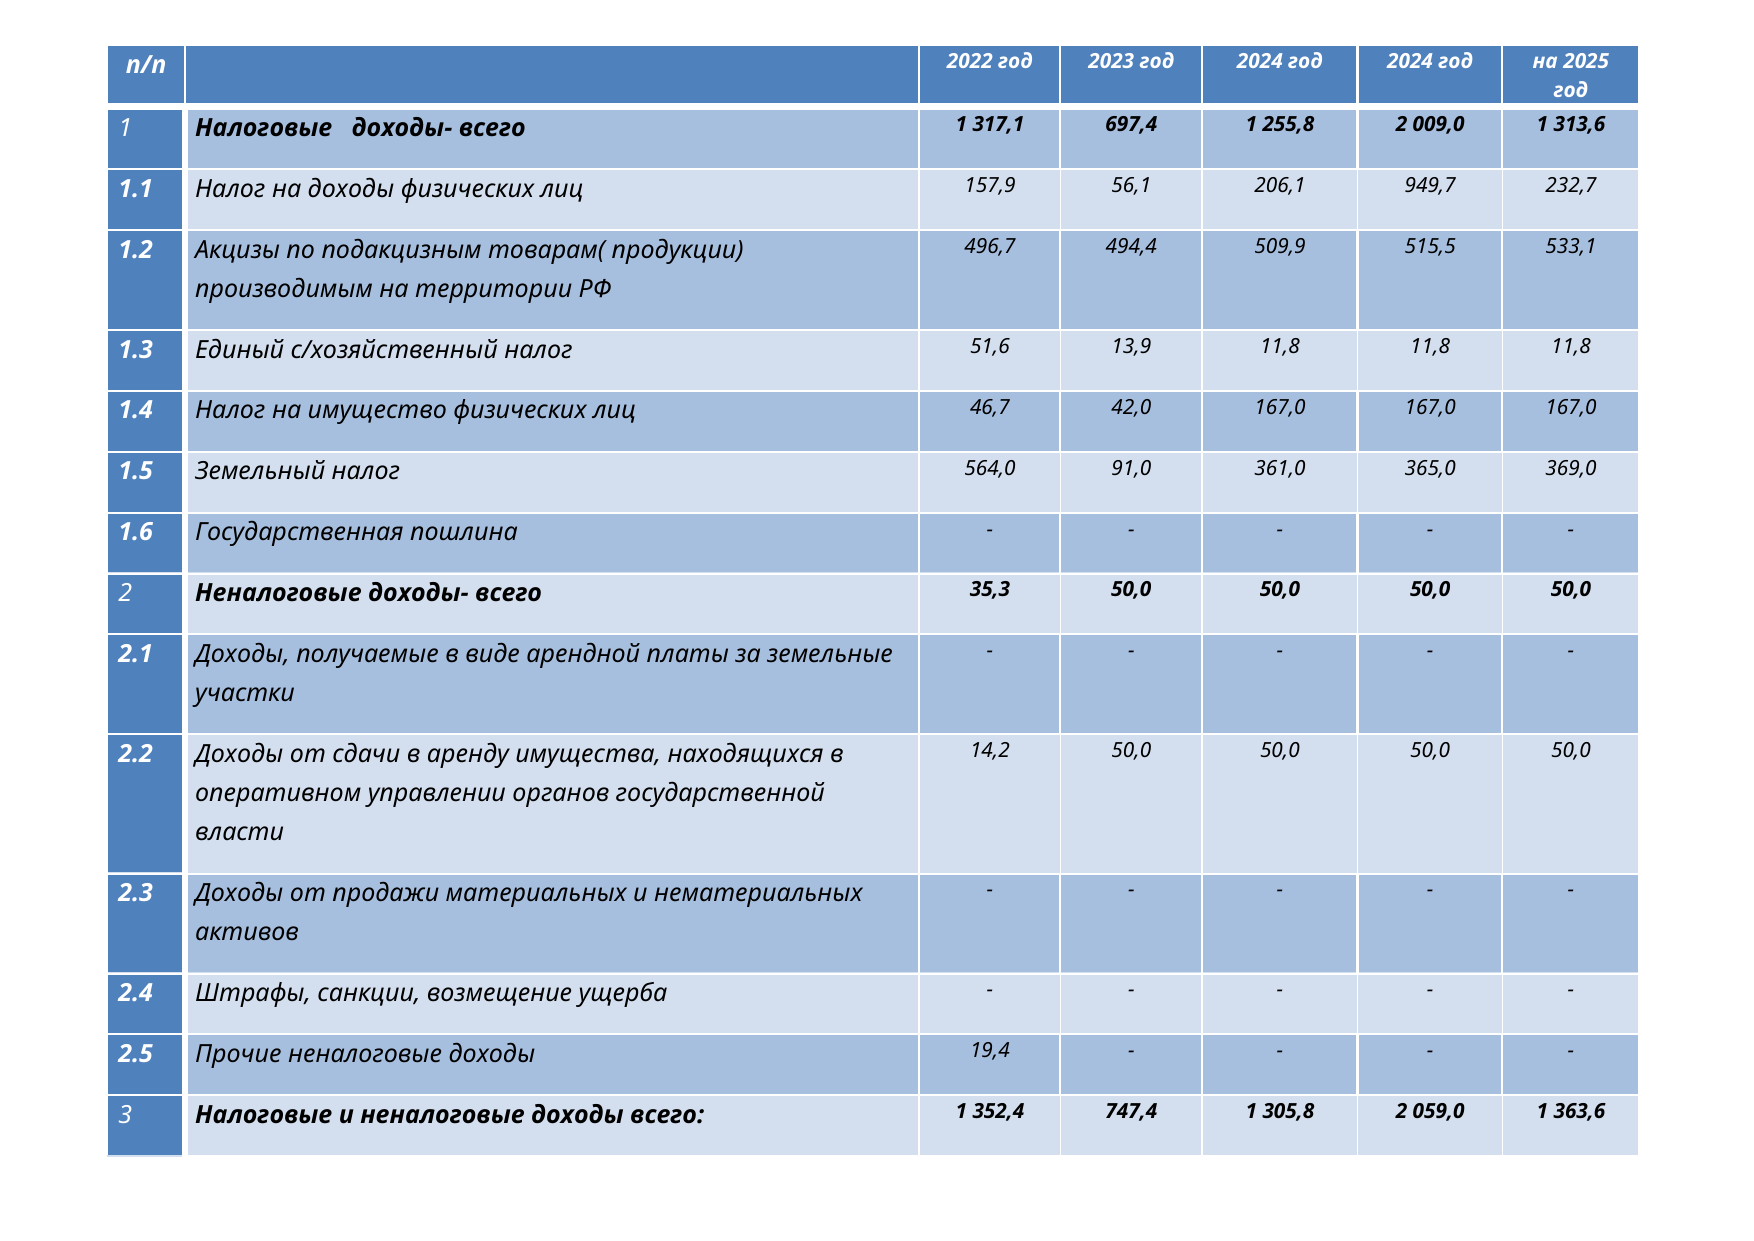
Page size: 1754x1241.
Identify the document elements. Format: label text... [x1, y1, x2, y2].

table_cell - [1503, 975, 1638, 1033]
table_cell 2.5 [108, 1035, 182, 1094]
table_cell Налоговые и неналоговые доходы всего: [188, 1096, 918, 1155]
table_cell Доходы, получаемые в виде арендной платы за земельные участки [188, 635, 918, 733]
table_cell - [1359, 635, 1501, 733]
table_cell Единый с/хозяйственный налог [188, 331, 918, 390]
table_cell 2 059,0 [1358, 1096, 1502, 1155]
table_cell 949,7 [1358, 170, 1502, 229]
table_cell 747,4 [1061, 1096, 1201, 1155]
table_header № п/п [108, 46, 184, 103]
table_cell - [920, 875, 1059, 972]
table_cell 365,0 [1358, 453, 1502, 512]
table_cell Неналоговые доходы- всего [188, 575, 918, 633]
table_header Прогноз на 2025 год [1503, 46, 1638, 103]
table_cell - [1503, 514, 1638, 572]
table_cell 697,4 [1061, 110, 1201, 168]
table_cell 1 305,8 [1203, 1096, 1357, 1155]
table_cell - [1061, 1035, 1201, 1094]
table_cell 361,0 [1203, 453, 1357, 512]
table_cell - [1503, 1035, 1638, 1094]
table_cell 167,0 [1359, 392, 1501, 451]
table_cell - [1203, 1035, 1356, 1094]
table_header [186, 46, 918, 103]
table_header План 2023 год [1061, 46, 1201, 103]
table_cell 1 [108, 110, 182, 168]
table_cell 564,0 [920, 453, 1060, 512]
table_cell Налог на доходы физических лиц [188, 170, 918, 229]
table_cell 56,1 [1061, 170, 1201, 229]
table_cell 1.4 [108, 392, 182, 451]
table_header Прогноз на 2024 год [1359, 46, 1501, 103]
table_cell - [1359, 1035, 1501, 1094]
table_cell - [1061, 635, 1201, 733]
table_cell 369,0 [1503, 453, 1638, 512]
table_cell Государственная пошлина [188, 514, 918, 572]
table_cell 494,4 [1061, 231, 1201, 329]
table_cell - [1203, 875, 1356, 972]
table_cell - [920, 975, 1060, 1033]
table_cell 14,2 [920, 735, 1060, 872]
table_cell - [1061, 514, 1201, 572]
table_cell Прочие неналоговые доходы [188, 1035, 918, 1094]
table_cell - [1203, 635, 1356, 733]
table_cell 50,0 [1503, 575, 1638, 633]
table_cell 11,8 [1358, 331, 1502, 390]
table_cell 167,0 [1503, 392, 1638, 451]
table_cell - [1203, 514, 1356, 572]
table_cell 2 009,0 [1359, 110, 1501, 168]
table_cell 50,0 [1061, 575, 1201, 633]
table_cell - [1358, 975, 1502, 1033]
table_cell 50,0 [1358, 575, 1502, 633]
table_cell Налог на имущество физических лиц [188, 392, 918, 451]
table_cell Доходы от продажи материальных и нематериальных активов [188, 875, 918, 972]
table_cell 232,7 [1503, 170, 1638, 229]
table_cell 509,9 [1203, 231, 1356, 329]
table_cell 1 317,1 [920, 110, 1059, 168]
table_cell 206,1 [1203, 170, 1357, 229]
table_cell 496,7 [920, 231, 1059, 329]
table_cell - [920, 514, 1059, 572]
table_cell 2.2 [108, 735, 182, 872]
table_cell 2.1 [108, 635, 182, 733]
table_cell 167,0 [1203, 392, 1356, 451]
table_cell 1.5 [108, 453, 182, 512]
table_cell 2 [108, 575, 182, 633]
table_cell 91,0 [1061, 453, 1201, 512]
table_cell - [1061, 975, 1201, 1033]
table_cell 515,5 [1359, 231, 1501, 329]
table_cell - [1359, 875, 1501, 972]
table_cell 35,3 [920, 575, 1060, 633]
table_cell 1.3 [108, 331, 182, 390]
table_cell 19,4 [920, 1035, 1059, 1094]
table_cell 3 [108, 1096, 182, 1155]
table_cell - [1503, 875, 1638, 972]
table_cell 533,1 [1503, 231, 1638, 329]
table_cell 157,9 [920, 170, 1060, 229]
table_cell Земельный налог [188, 453, 918, 512]
table_cell 11,8 [1203, 331, 1357, 390]
table_cell 42,0 [1061, 392, 1201, 451]
table_cell Штрафы, санкции, возмещение ущерба [188, 975, 918, 1033]
table_cell 50,0 [1358, 735, 1502, 872]
table_cell 50,0 [1203, 575, 1357, 633]
table_header План на 2024 год [1203, 46, 1356, 103]
table_cell 46,7 [920, 392, 1059, 451]
table_cell 1 352,4 [920, 1096, 1060, 1155]
table_cell 13,9 [1061, 331, 1201, 390]
table_cell 1 313,6 [1503, 110, 1638, 168]
table_cell 51,6 [920, 331, 1060, 390]
table_cell 50,0 [1503, 735, 1638, 872]
table_cell - [1061, 875, 1201, 972]
table_cell 2.3 [108, 875, 182, 972]
table_cell 1.2 [108, 231, 182, 329]
table_cell 1 255,8 [1203, 110, 1356, 168]
table_cell - [1503, 635, 1638, 733]
table_cell - [920, 635, 1059, 733]
table_cell 50,0 [1061, 735, 1201, 872]
table_cell 1.6 [108, 514, 182, 572]
table_cell 50,0 [1203, 735, 1357, 872]
table_cell 1.1 [108, 170, 182, 229]
table_cell - [1359, 514, 1501, 572]
table_cell Акцизы по подакцизным товарам( продукции) производимым на территории РФ [188, 231, 918, 329]
table_cell - [1203, 975, 1357, 1033]
table_cell Доходы от сдачи в аренду имущества, находящихся в оперативном управлении органов государственной власти [188, 735, 918, 872]
table_cell 2.4 [108, 975, 182, 1033]
table_cell 11,8 [1503, 331, 1638, 390]
table_header Факт 2022 год [920, 46, 1059, 103]
table_cell 1 363,6 [1503, 1096, 1638, 1155]
table_cell Налоговые доходы- всего [188, 110, 918, 168]
